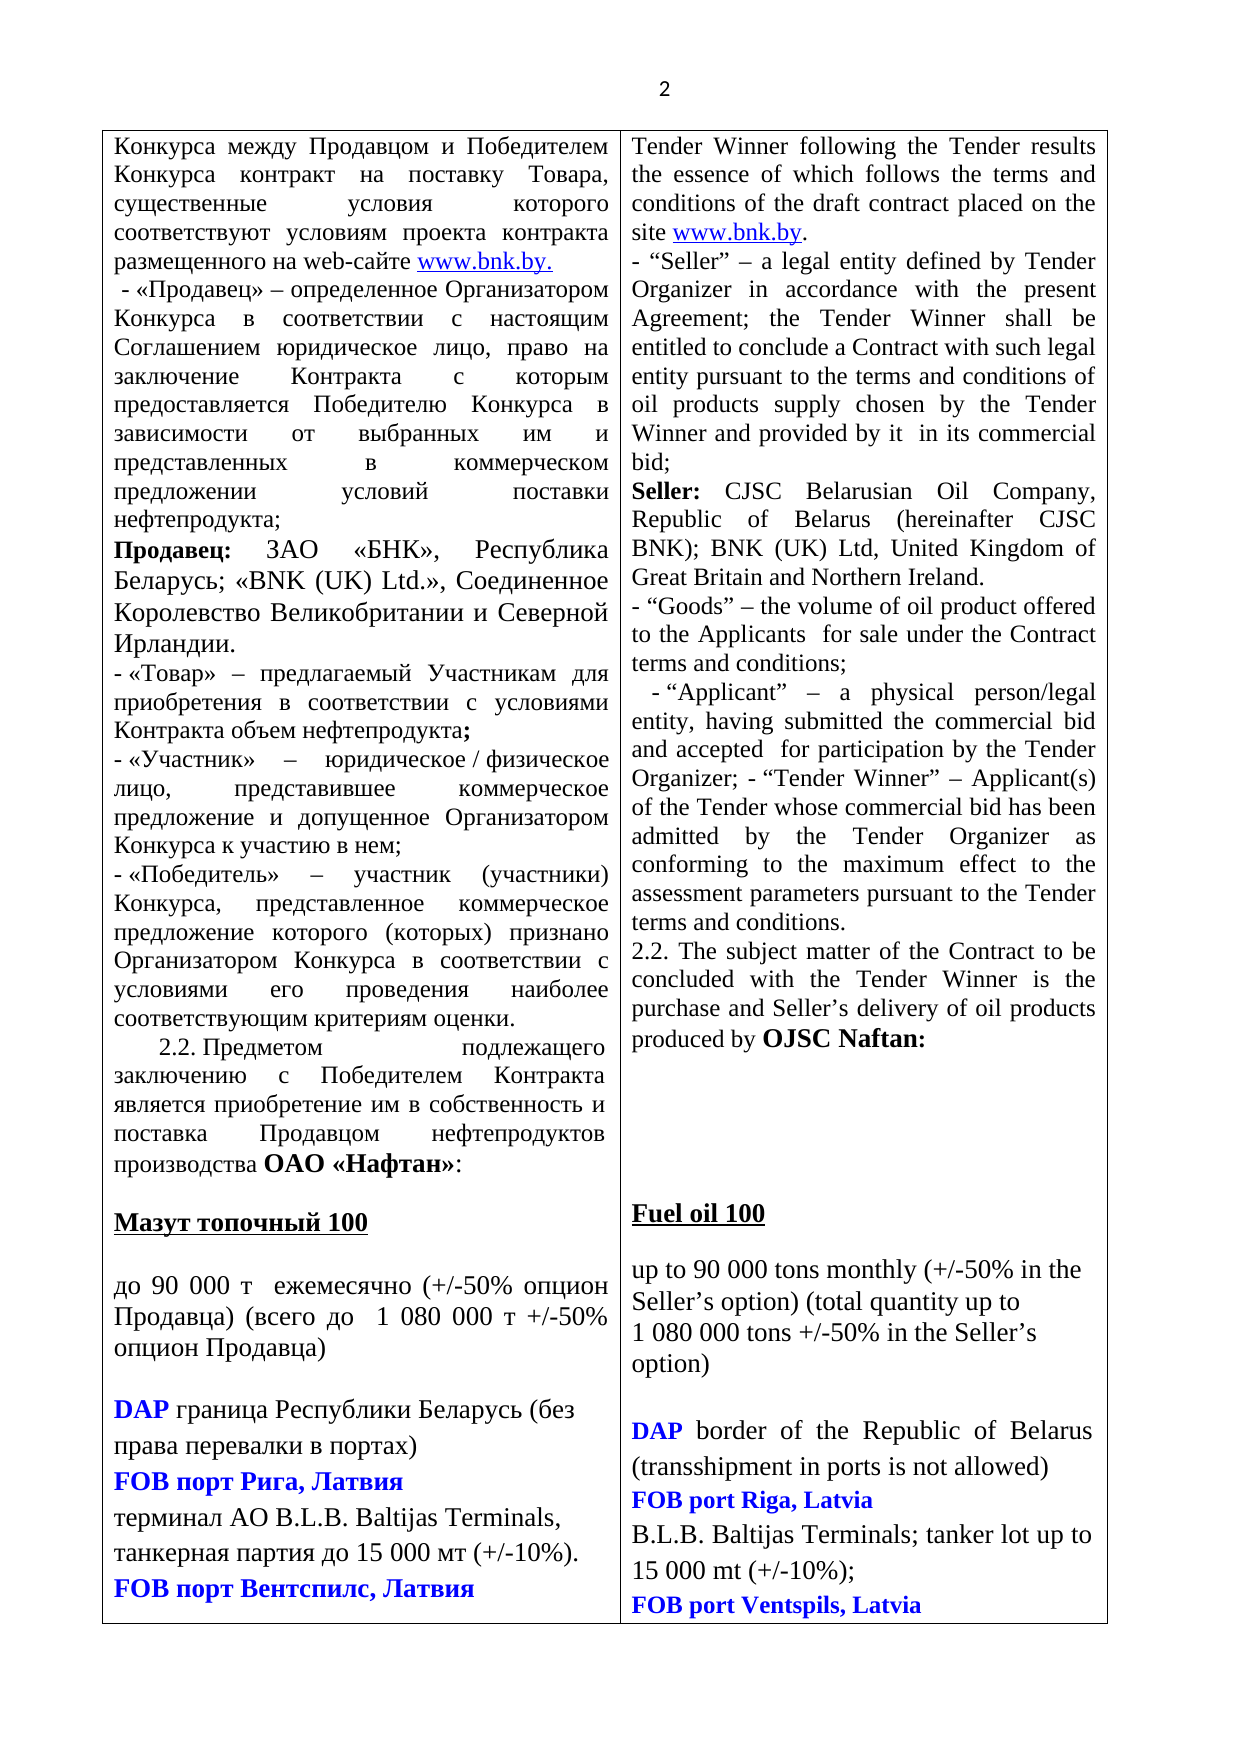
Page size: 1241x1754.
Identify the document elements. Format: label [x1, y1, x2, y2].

table_header [621, 131, 1107, 1622]
table_header [103, 131, 620, 1622]
